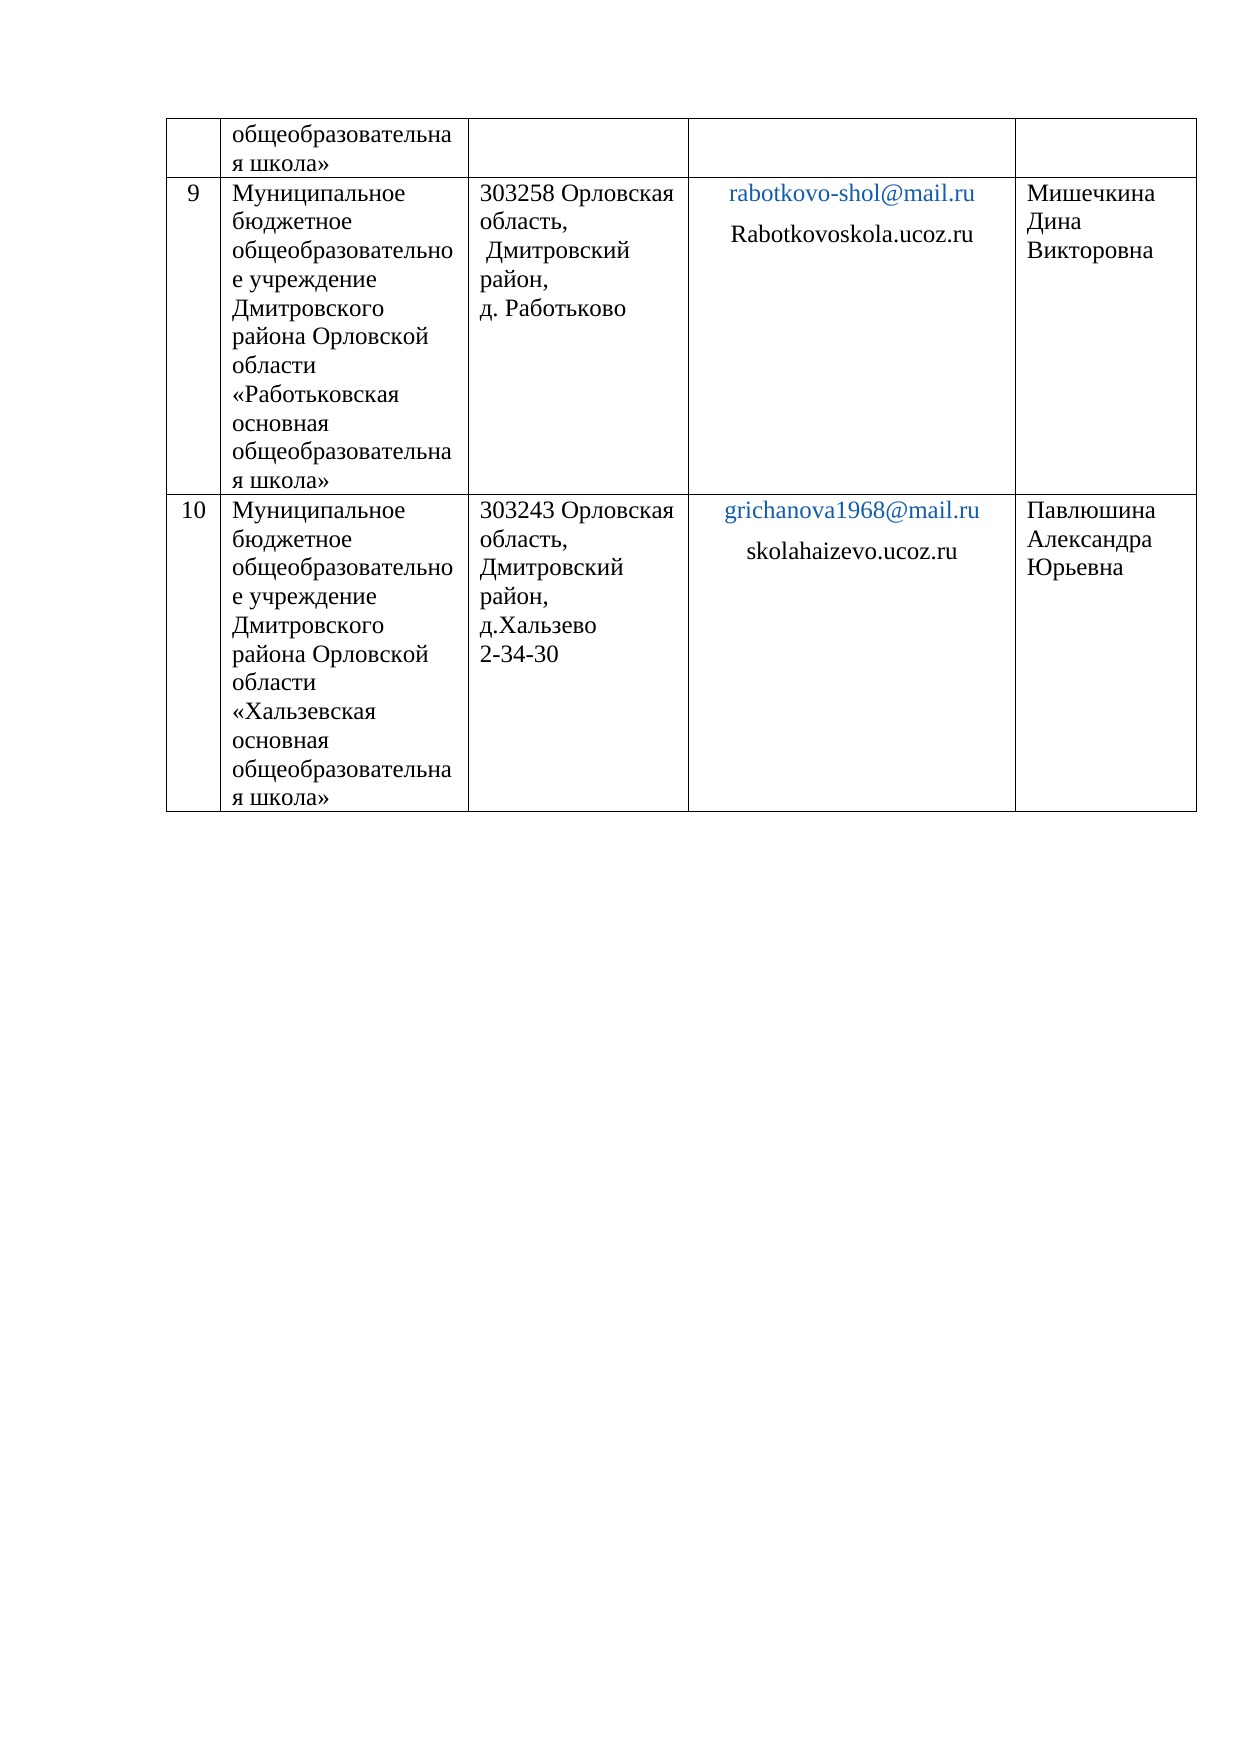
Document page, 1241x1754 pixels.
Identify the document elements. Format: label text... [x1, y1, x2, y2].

table_cell Павлюшина Александра Юрьевна [1016, 495, 1196, 811]
table_cell 9 [167, 178, 220, 494]
table_cell 303243 Орловская область, Дмитровский район, д.Хальзево 2-34-30 [469, 495, 688, 811]
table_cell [1016, 119, 1196, 177]
table_cell Муниципальное бюджетное общеобразовательное учреждение Дмитровского района Орловской области «Хальзевская основная общеобразовательная школа» [221, 495, 468, 811]
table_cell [689, 119, 1015, 177]
table_cell 303258 Орловская область, Дмитровский район, д. Работьково [469, 178, 688, 494]
table_cell Мишечкина Дина Викторовна [1016, 178, 1196, 494]
table_cell 8 [167, 119, 220, 177]
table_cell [221, 119, 468, 177]
table_cell rabotkovo-shol@mail.ru Rabotkovoskola.ucoz.ru [689, 178, 1015, 494]
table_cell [469, 119, 688, 177]
table_cell 10 [167, 495, 220, 811]
table_cell Муниципальное бюджетное общеобразовательное учреждение Дмитровского района Орловской области «Работьковская основная общеобразовательная школа» [221, 178, 468, 494]
table_cell grichanova1968@mail.ru skolahaizevo.ucoz.ru [689, 495, 1015, 811]
